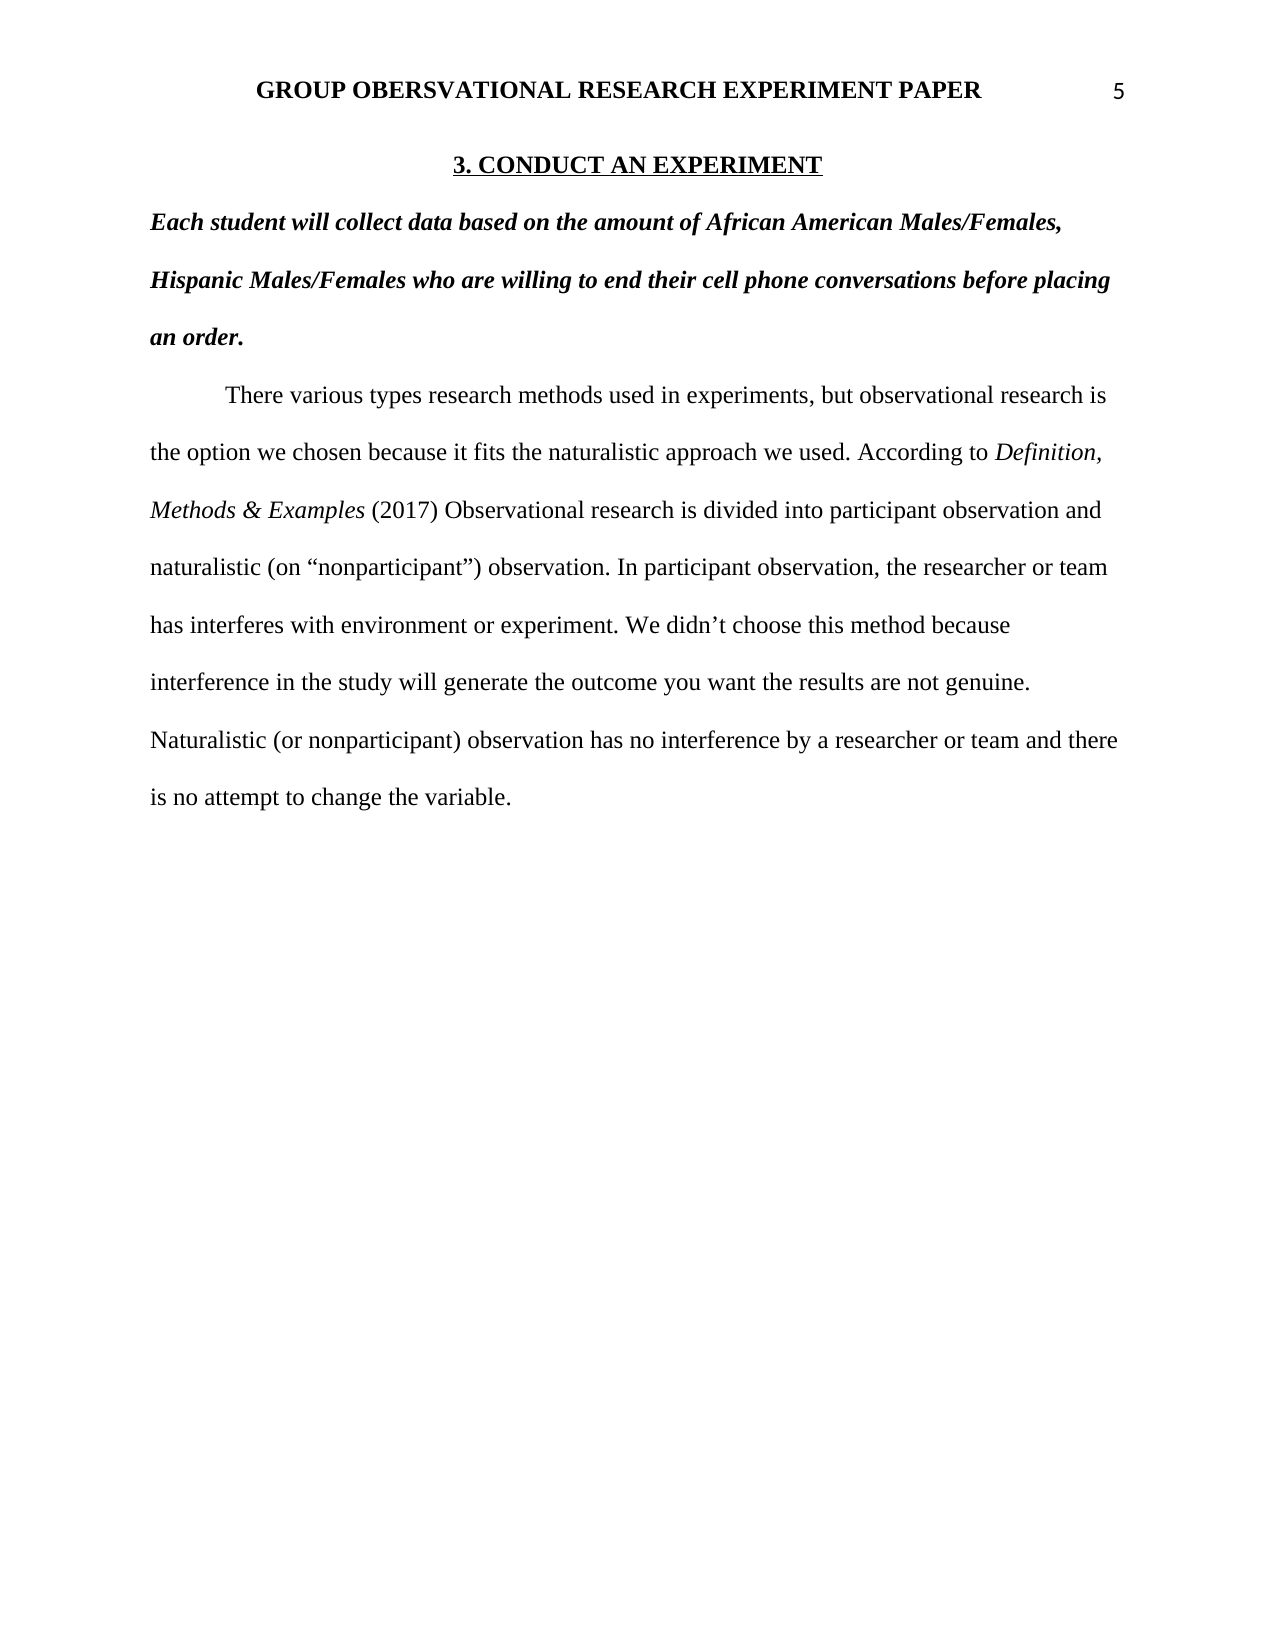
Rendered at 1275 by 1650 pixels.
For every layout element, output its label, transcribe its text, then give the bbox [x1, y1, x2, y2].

text naturalistic (on “nonparticipant”) observation. In participant observation, the researcher or team [150, 552, 1125, 581]
text Each student will collect data based on the amount of African American Males/Females, [150, 207, 1125, 236]
text interference in the study will generate the outcome you want the results are not genuine. [150, 667, 1125, 696]
text 3. CONDUCT AN EXPERIMENT [150, 150, 1125, 179]
text the option we chosen because it fits the naturalistic approach we used. According to Definition, [150, 437, 1125, 466]
text Hispanic Males/Females who are willing to end their cell phone conversations before placing [150, 265, 1125, 294]
text an order. [150, 322, 1125, 351]
text has interferes with environment or experiment. We didn’t choose this method because [150, 610, 1125, 639]
text Naturalistic (or nonparticipant) observation has no interference by a researcher or team and there [150, 725, 1125, 754]
text is no attempt to change the variable. [150, 782, 1125, 811]
text There various types research methods used in experiments, but observational research is [150, 380, 1125, 409]
text Methods & Examples (2017) Observational research is divided into participant observation and [150, 495, 1125, 524]
